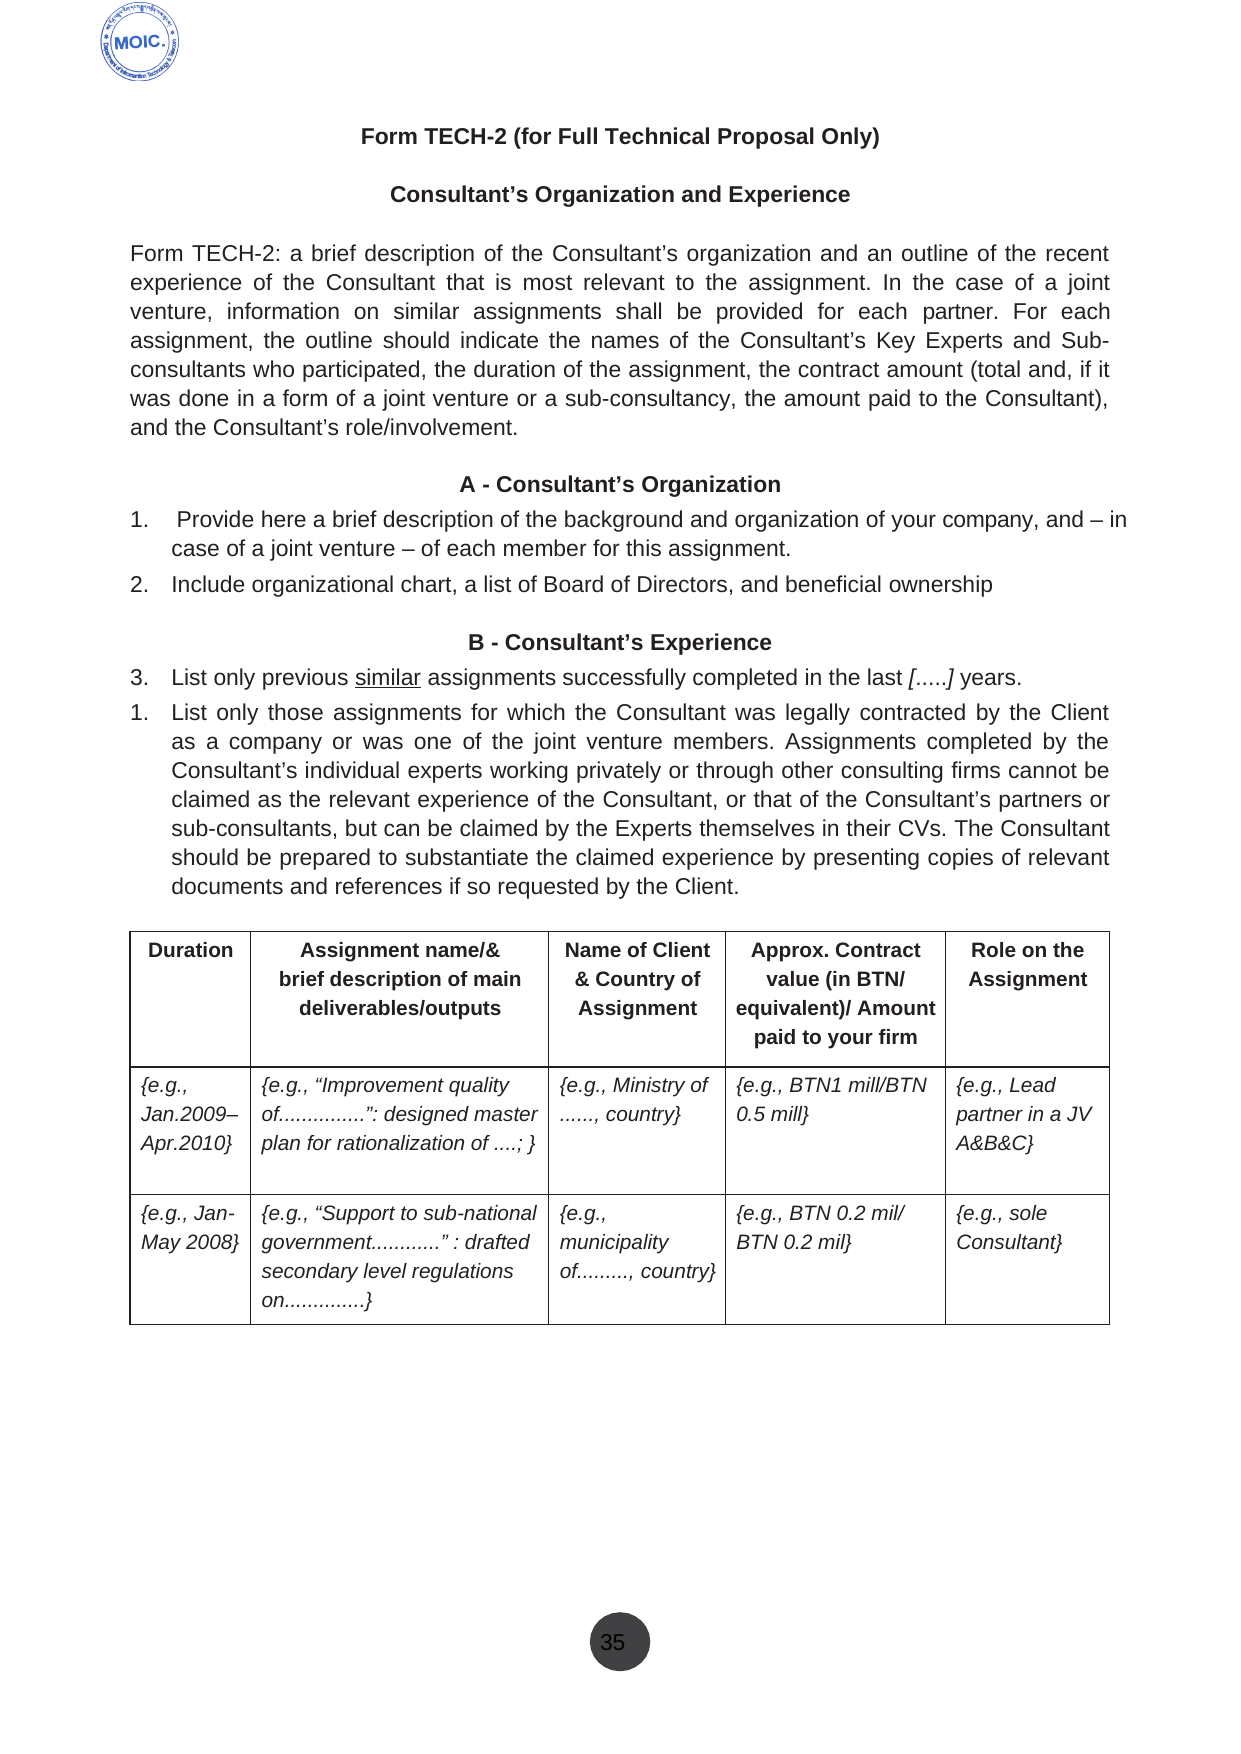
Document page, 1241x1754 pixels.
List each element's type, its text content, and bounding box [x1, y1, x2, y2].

table_cell {e.g., sole Consultant} [946, 1195, 1109, 1324]
table_cell {e.g., municipality of........., country} [549, 1195, 725, 1324]
table_cell {e.g., Ministry of ......, country} [549, 1068, 725, 1194]
table_header Approx. Contract value (in BTN/ equivalent)/ Amount paid to your firm [726, 932, 945, 1066]
table_header Duration [131, 932, 250, 1066]
table_cell {e.g., “Support to sub-national government............” : drafted secondary level regulations on..............} [251, 1195, 548, 1324]
text case of a joint venture – of each member for this assignment. [171, 535, 1142, 562]
table_header Assignment name/& brief description of main deliverables/outputs [251, 932, 548, 1066]
table_cell {e.g., BTN 0.2 mil/ BTN 0.2 mil} [726, 1195, 945, 1324]
subtitle B - Consultant’s Experience [136, 629, 1104, 655]
table_header Role on the Assignment [946, 932, 1109, 1066]
text Form TECH-2: a brief description of the Consultant’s organization and an outline of the recent experience of the Consultant that is most relevant to the assignment. In the case of a joint venture, information on similar assignments shall be provided for each partner. For each assignment, the outline should indicate the names of the Consultant’s Key Experts and Sub-consultants who participated, the duration of the assignment, the contract amount (total and, if it was done in a form of a joint venture or a sub-consultancy, the amount paid to the Consultant), and the Consultant’s role/involvement. [130, 240, 1111, 440]
list Include organizational chart, a list of Board of Directors, and beneficial ownership [130, 571, 1142, 597]
table_cell {e.g., Lead partner in a JV A&B&C} [946, 1068, 1109, 1194]
table_header Name of Client & Country of Assignment [549, 932, 725, 1066]
list List only those assignments for which the Consultant was legally contracted by the Client as a company or was one of the joint venture members. Assignments completed by the Consultant’s individual experts working privately or through other consulting firms cannot be claimed as the relevant experience of the Consultant, or that of the Consultant’s partners or sub-consultants, but can be claimed by the Experts themselves in their CVs. The Consultant should be prepared to substantiate the claimed experience by presenting copies of relevant documents and references if so requested by the Client. [130, 699, 1111, 899]
table_cell {e.g., “Improvement quality of...............”: designed master plan for rationalization of ....; } [251, 1068, 548, 1194]
table_cell {e.g., Jan- May 2008} [131, 1195, 250, 1324]
list Provide here a brief description of the background and organization of your company, and – in [130, 506, 1142, 533]
table_cell {e.g., BTN1 mill/BTN 0.5 mill} [726, 1068, 945, 1194]
subtitle Form TECH-2 (for Full Technical Proposal Only) Consultant’s Organization and Experience [306, 123, 934, 208]
subtitle A - Consultant’s Organization [136, 471, 1104, 498]
table_cell {e.g., Jan.2009– Apr.2010} [131, 1068, 250, 1194]
picture [97, 0, 183, 85]
list List only previous similar assignments successfully completed in the last [.....] years. [130, 664, 1142, 690]
